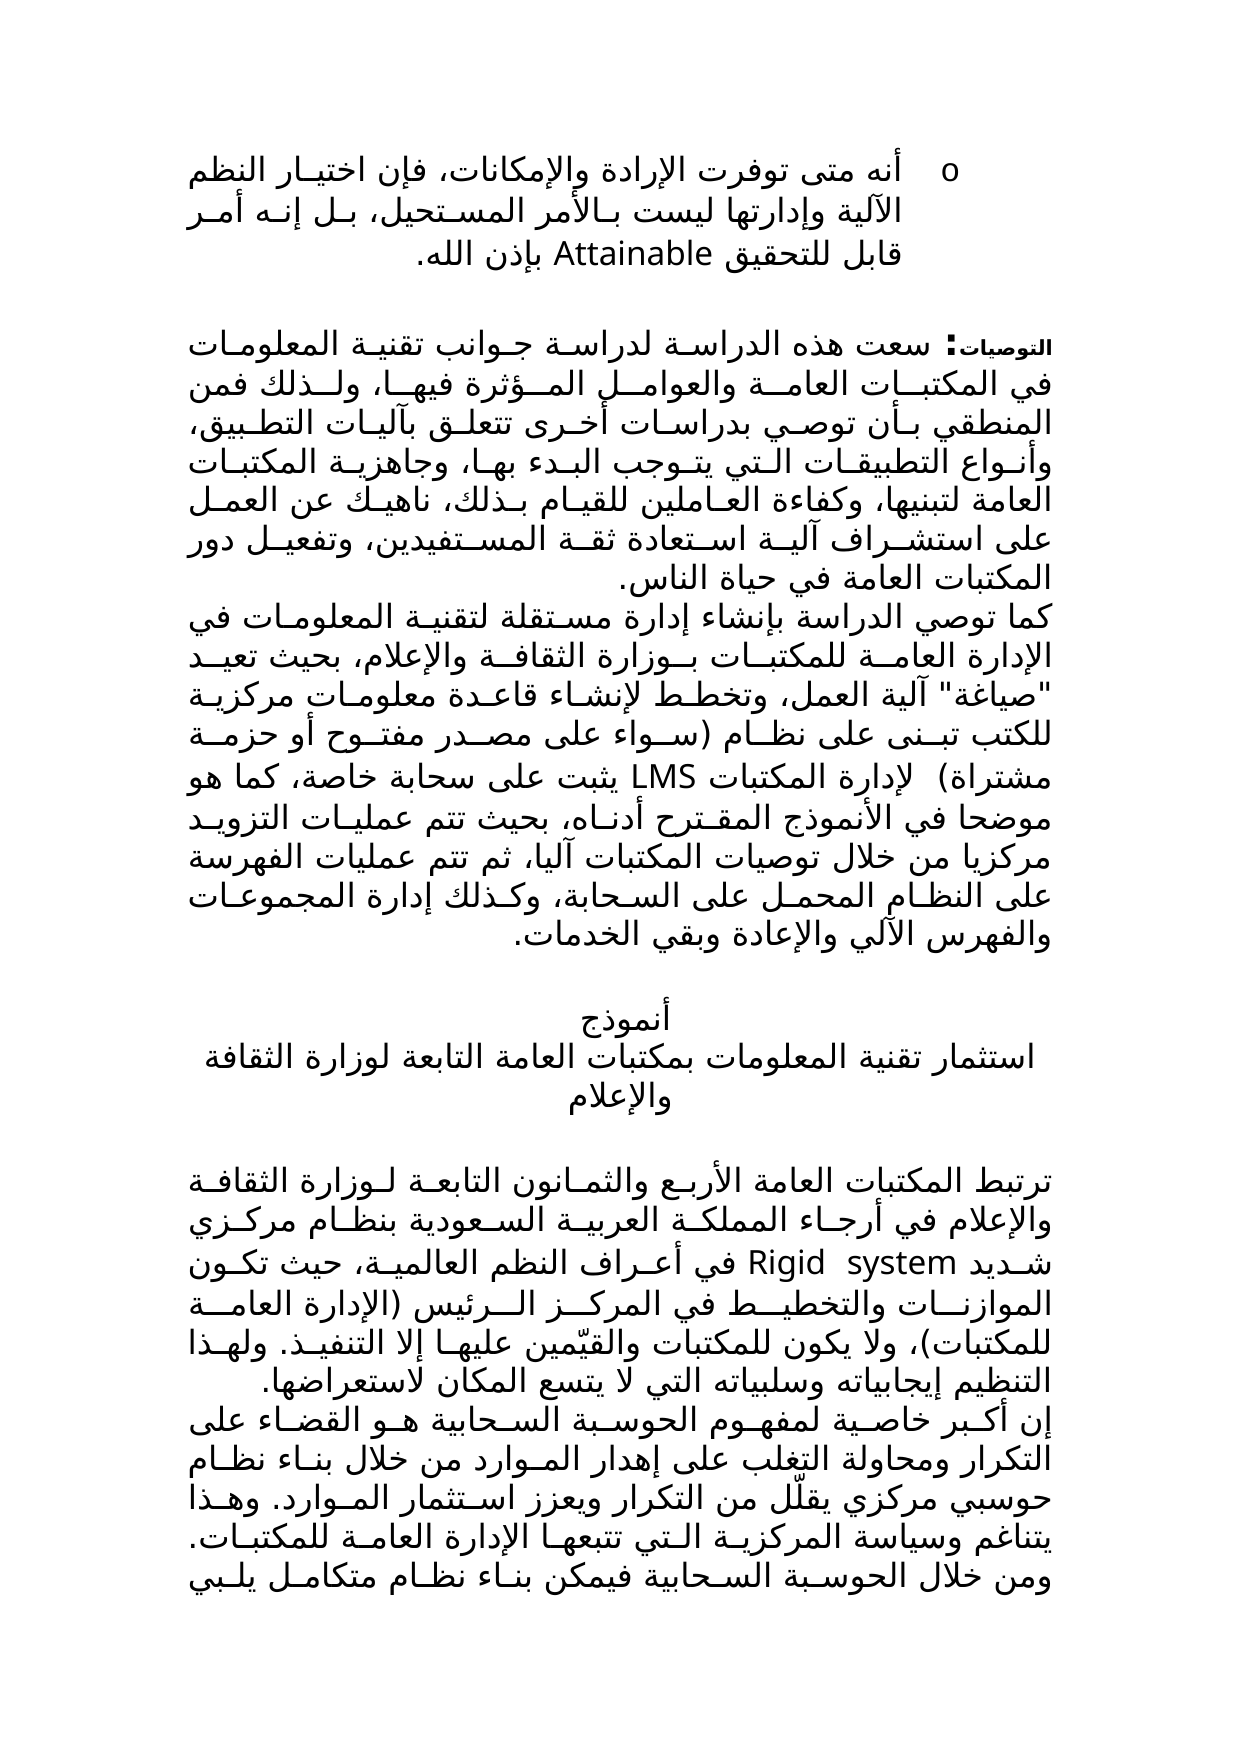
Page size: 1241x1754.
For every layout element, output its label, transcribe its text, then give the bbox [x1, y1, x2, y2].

text كما توصي الدراسة بإنشاء إدارة مستقلة لتقنية المعلومات في الإدارة العامة للمكتبات بوزارة الثقافة والإعلام، بحيث تعيد "صياغة" آلية العمل، وتخطط لإنشاء قاعدة معلومات مركزية للكتب تبنى على نظام (سواء على مصدر مفتوح أو حزمة مشتراة) لإدارة المكتبات LMS يثبت على سحابة خاصة، كما هو موضحا في الأنموذج المقترح أدناه، بحيث تتم عمليات التزويد مركزيا من خلال توصيات المكتبات آليا، ثم تتم عمليات الفهرسة على النظام المحمل على السحابة، وكذلك إدارة المجموعات والفهرس الآلي والإعادة وبقي الخدمات. [187, 597, 1053, 954]
text أنموذج [187, 999, 1053, 1038]
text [187, 1401, 1053, 1595]
text ترتبط المكتبات العامة الأربع والثمانون التابعة لوزارة الثقافة والإعلام في أرجاء المملكة العربية السعودية بنظام مركزي شديد Rigid system في أعراف النظم العالمية، حيث تكون الموازنات والتخطيط في المركز الرئيس (الإدارة العامة للمكتبات)، ولا يكون للمكتبات والقيّمين عليها إلا التنفيذ. ولهذا التنظيم إيجابياته وسلبياته التي لا يتسع المكان لاستعراضها. [187, 1161, 1053, 1401]
list أنه متى توفرت الإرادة والإمكانات، فإن اختيار النظم الآلية وإدارتها ليست بالأمر المستحيل، بل إنه أمر قابل للتحقيق Attainable بإذن الله. [187, 150, 940, 275]
text التوصيات: سعت هذه الدراسة لدراسة جوانب تقنية المعلومات في المكتبات العامة والعوامل المؤثرة فيها، ولذلك فمن المنطقي بأن توصي بدراسات أخرى تتعلق بآليات التطبيق، وأنواع التطبيقات التي يتوجب البدء بها، وجاهزية المكتبات العامة لتبنيها، وكفاءة العاملين للقيام بذلك، ناهيك عن العمل على استشراف آلية استعادة ثقة المستفيدين، وتفعيل دور المكتبات العامة في حياة الناس. [187, 321, 1053, 597]
text استثمار تقنية المعلومات بمكتبات العامة التابعة لوزارة الثقافة والإعلام [187, 1038, 1053, 1116]
